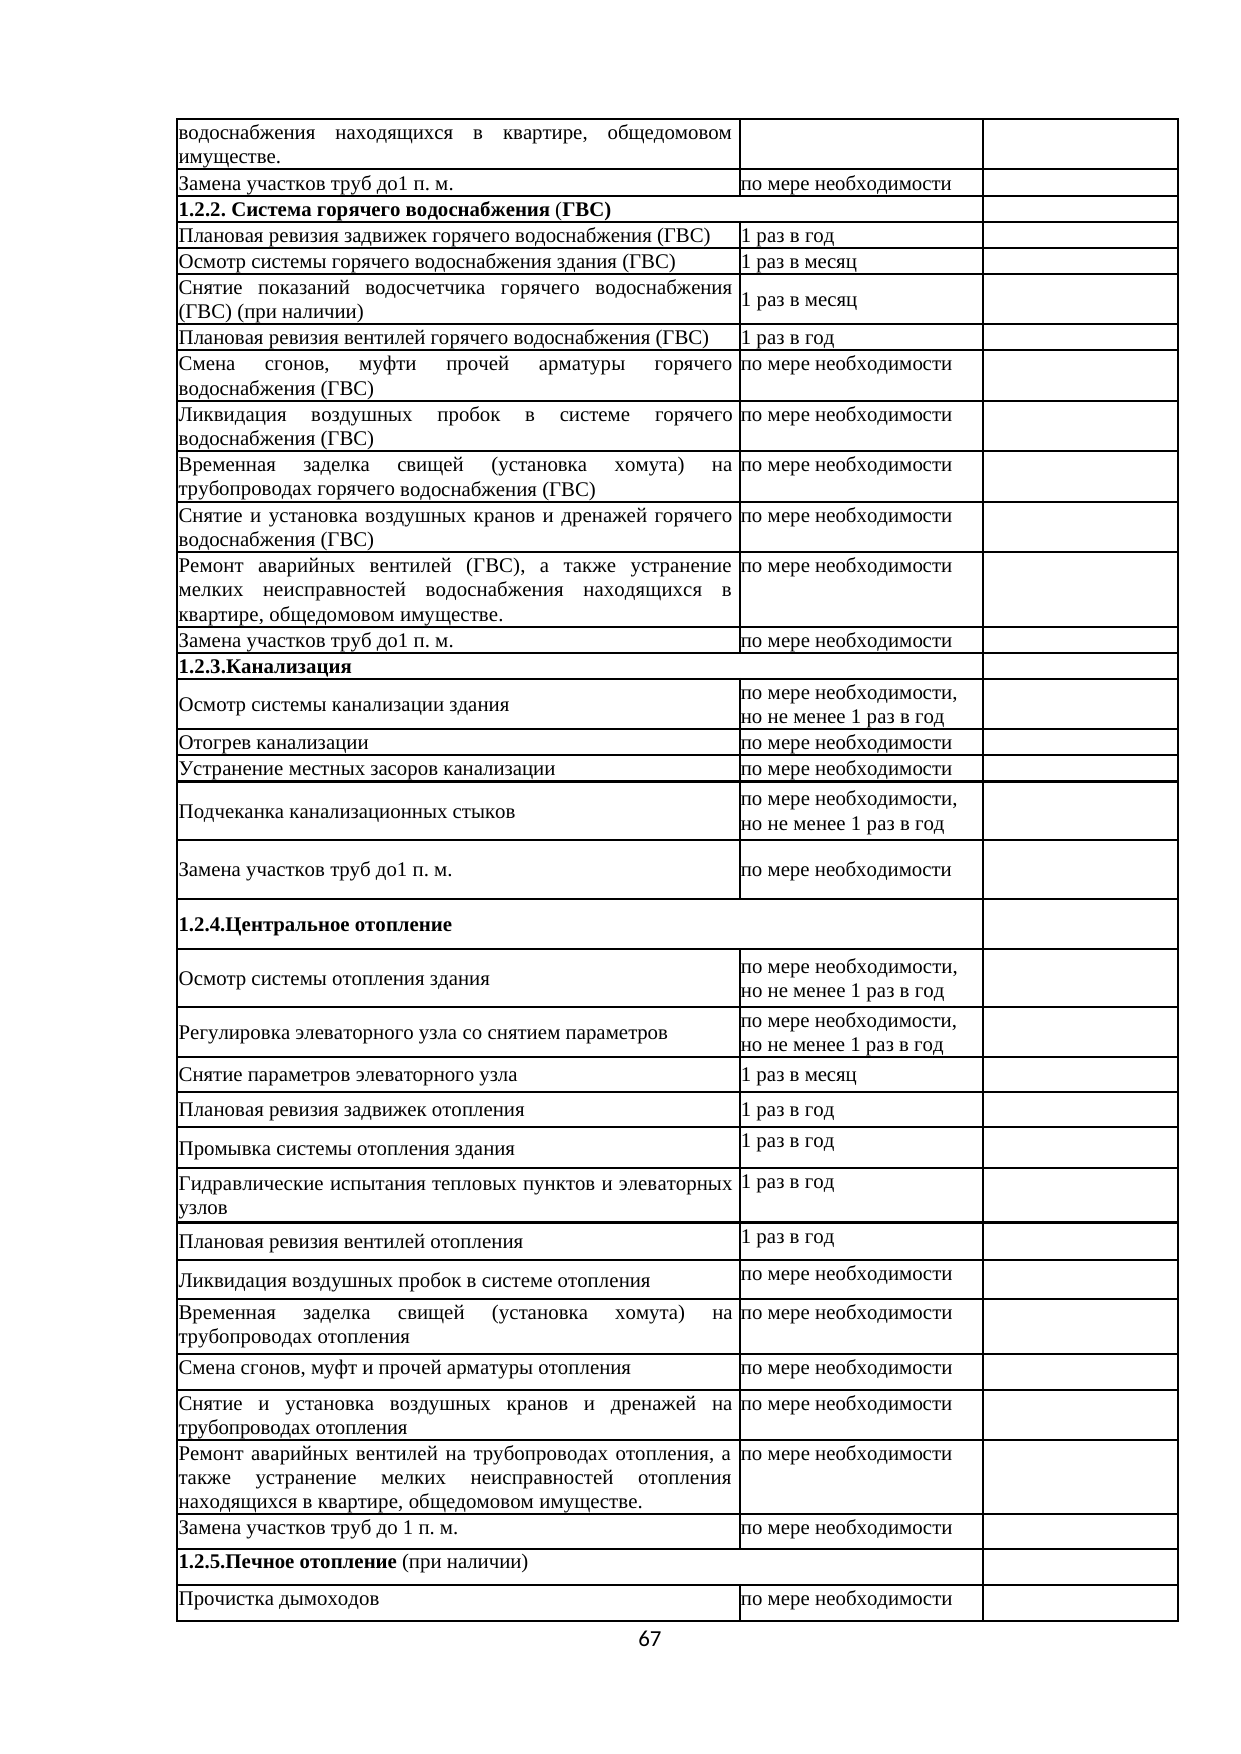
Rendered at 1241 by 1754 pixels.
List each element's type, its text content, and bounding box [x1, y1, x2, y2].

table_cell 1 раз в месяц [741, 1058, 982, 1091]
table_cell по мере необходимости [741, 1441, 982, 1513]
table_cell Ликвидация воздушных пробок в системе горячего водоснабжения (ГВС) [178, 402, 739, 450]
table_cell [984, 1515, 1177, 1547]
table_cell по мере необходимости [741, 1515, 982, 1547]
table_cell [984, 1355, 1177, 1389]
table_cell [984, 1128, 1177, 1167]
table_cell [741, 120, 982, 168]
table_cell Ремонт аварийных вентилей (ГВС), а также устранение мелких неисправностей водоснабжения находящихся в квартире, общедомовом имуществе. [178, 553, 739, 626]
table_cell 1 раз в год [741, 1093, 982, 1126]
table_cell [984, 680, 1177, 728]
table_cell по мере необходимости [741, 1300, 982, 1353]
table_cell по мере необходимости, но не менее 1 раз в год [741, 783, 982, 839]
table_cell 1 раз в год [741, 325, 982, 349]
table_cell [984, 783, 1177, 839]
table_cell [984, 1058, 1177, 1091]
table_cell Регулировка элеваторного узла со снятием параметров [178, 1008, 739, 1056]
table_cell [984, 553, 1177, 626]
table_cell Замена участков труб до1 п. м. [178, 841, 739, 897]
table_cell [984, 1093, 1177, 1126]
table_cell Плановая ревизия задвижек горячего водоснабжения (ГВС) [178, 223, 739, 247]
table_cell по мере необходимости [741, 1261, 982, 1298]
table_cell Отогрев канализации [178, 730, 739, 754]
table_cell 1.2.2. Система горячего водоснабжения (ГВС) [178, 197, 982, 221]
table_cell [984, 503, 1177, 551]
table_cell Промывка системы отопления здания [178, 1128, 739, 1167]
table_cell Плановая ревизия вентилей отопления [178, 1224, 739, 1259]
table_cell Снятие показаний водосчетчика горячего водоснабжения (ГВС) (при наличии) [178, 275, 739, 323]
table_cell [984, 249, 1177, 273]
table_cell 1.2.4.Центральное отопление [178, 900, 982, 948]
table_cell Смена сгонов, муфти прочей арматуры горячего водоснабжения (ГВС) [178, 351, 739, 399]
table_cell 1 раз в год [741, 1224, 982, 1259]
table_cell Временная заделка свищей (установка хомута) на трубопроводах отопления [178, 1300, 739, 1353]
table_cell Подчеканка канализационных стыков [178, 783, 739, 839]
table_cell по мере необходимости [741, 402, 982, 450]
table_cell [984, 950, 1177, 1006]
table_cell [984, 756, 1177, 780]
table_cell [984, 452, 1177, 501]
table_cell 1.2.3.Канализация [178, 654, 982, 678]
table_cell по мере необходимости, но не менее 1 раз в год [741, 680, 982, 728]
table_cell Плановая ревизия задвижек отопления [178, 1093, 739, 1126]
table_cell 1.2.5.Печное отопление (при наличии) [178, 1550, 982, 1584]
table_cell [984, 351, 1177, 399]
table_cell Устранение местных засоров канализации [178, 756, 739, 780]
table_cell [984, 841, 1177, 897]
table_cell [984, 325, 1177, 349]
table_cell Замена участков труб до1 п. м. [178, 170, 739, 194]
table_cell по мере необходимости [741, 1355, 982, 1389]
table_cell по мере необходимости [741, 452, 982, 501]
table_cell по мере необходимости, но не менее 1 раз в год [741, 1008, 982, 1056]
table_cell [984, 1008, 1177, 1056]
table_cell Ремонт аварийных вентилей на трубопроводах отопления, а также устранение мелких неисправностей отопления находящихся в квартире, общедомовом имуществе. [178, 1441, 739, 1513]
table_cell Гидравлические испытания тепловых пунктов и элеваторных узлов [178, 1169, 739, 1221]
table_cell Ликвидация воздушных пробок в системе отопления [178, 1261, 739, 1298]
table_cell [984, 1586, 1177, 1620]
table_cell [984, 1169, 1177, 1221]
table_cell Снятие параметров элеваторного узла [178, 1058, 739, 1091]
table_cell по мере необходимости [741, 756, 982, 780]
table_cell Осмотр системы отопления здания [178, 950, 739, 1006]
table_cell Снятие и установка воздушных кранов и дренажей горячего водоснабжения (ГВС) [178, 503, 739, 551]
table_cell [984, 402, 1177, 450]
table_cell 1 раз в год [741, 1169, 982, 1221]
table_cell по мере необходимости, но не менее 1 раз в год [741, 950, 982, 1006]
table_cell Осмотр системы канализации здания [178, 680, 739, 728]
table_cell по мере необходимости [741, 170, 982, 194]
table_cell 1 раз в год [741, 1128, 982, 1167]
table_cell [984, 900, 1177, 948]
table_cell Осмотр системы горячего водоснабжения здания (ГВС) [178, 249, 739, 273]
table_cell Замена участков труб до 1 п. м. [178, 1515, 739, 1547]
table_cell по мере необходимости [741, 730, 982, 754]
table_cell [984, 1300, 1177, 1353]
table_cell Плановая ревизия вентилей горячего водоснабжения (ГВС) [178, 325, 739, 349]
table_cell [984, 170, 1177, 194]
table_cell [984, 120, 1177, 168]
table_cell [178, 120, 739, 168]
table_cell Прочистка дымоходов [178, 1586, 739, 1620]
table_cell по мере необходимости [741, 1586, 982, 1620]
table_cell Снятие и установка воздушных кранов и дренажей на трубопроводах отопления [178, 1391, 739, 1439]
table_cell [984, 654, 1177, 678]
table_cell [984, 730, 1177, 754]
table_cell [984, 1224, 1177, 1259]
table_cell [984, 197, 1177, 221]
table_cell [984, 628, 1177, 652]
table_cell 1 раз в месяц [741, 275, 982, 323]
table_cell [984, 223, 1177, 247]
table_cell 1 раз в год [741, 223, 982, 247]
table_cell 1 раз в месяц [741, 249, 982, 273]
table_cell [984, 1550, 1177, 1584]
table_cell [984, 1391, 1177, 1439]
table_cell Замена участков труб до1 п. м. [178, 628, 739, 652]
table_cell по мере необходимости [741, 628, 982, 652]
table_cell по мере необходимости [741, 1391, 982, 1439]
table_cell [984, 275, 1177, 323]
table_cell Смена сгонов, муфт и прочей арматуры отопления [178, 1355, 739, 1389]
table_cell по мере необходимости [741, 351, 982, 399]
table_cell [984, 1261, 1177, 1298]
table_cell по мере необходимости [741, 553, 982, 626]
table_cell по мере необходимости [741, 841, 982, 897]
table_cell Временная заделка свищей (установка хомута) на трубопроводах горячего водоснабжения (ГВС) [178, 452, 739, 501]
table_cell [984, 1441, 1177, 1513]
table_cell по мере необходимости [741, 503, 982, 551]
